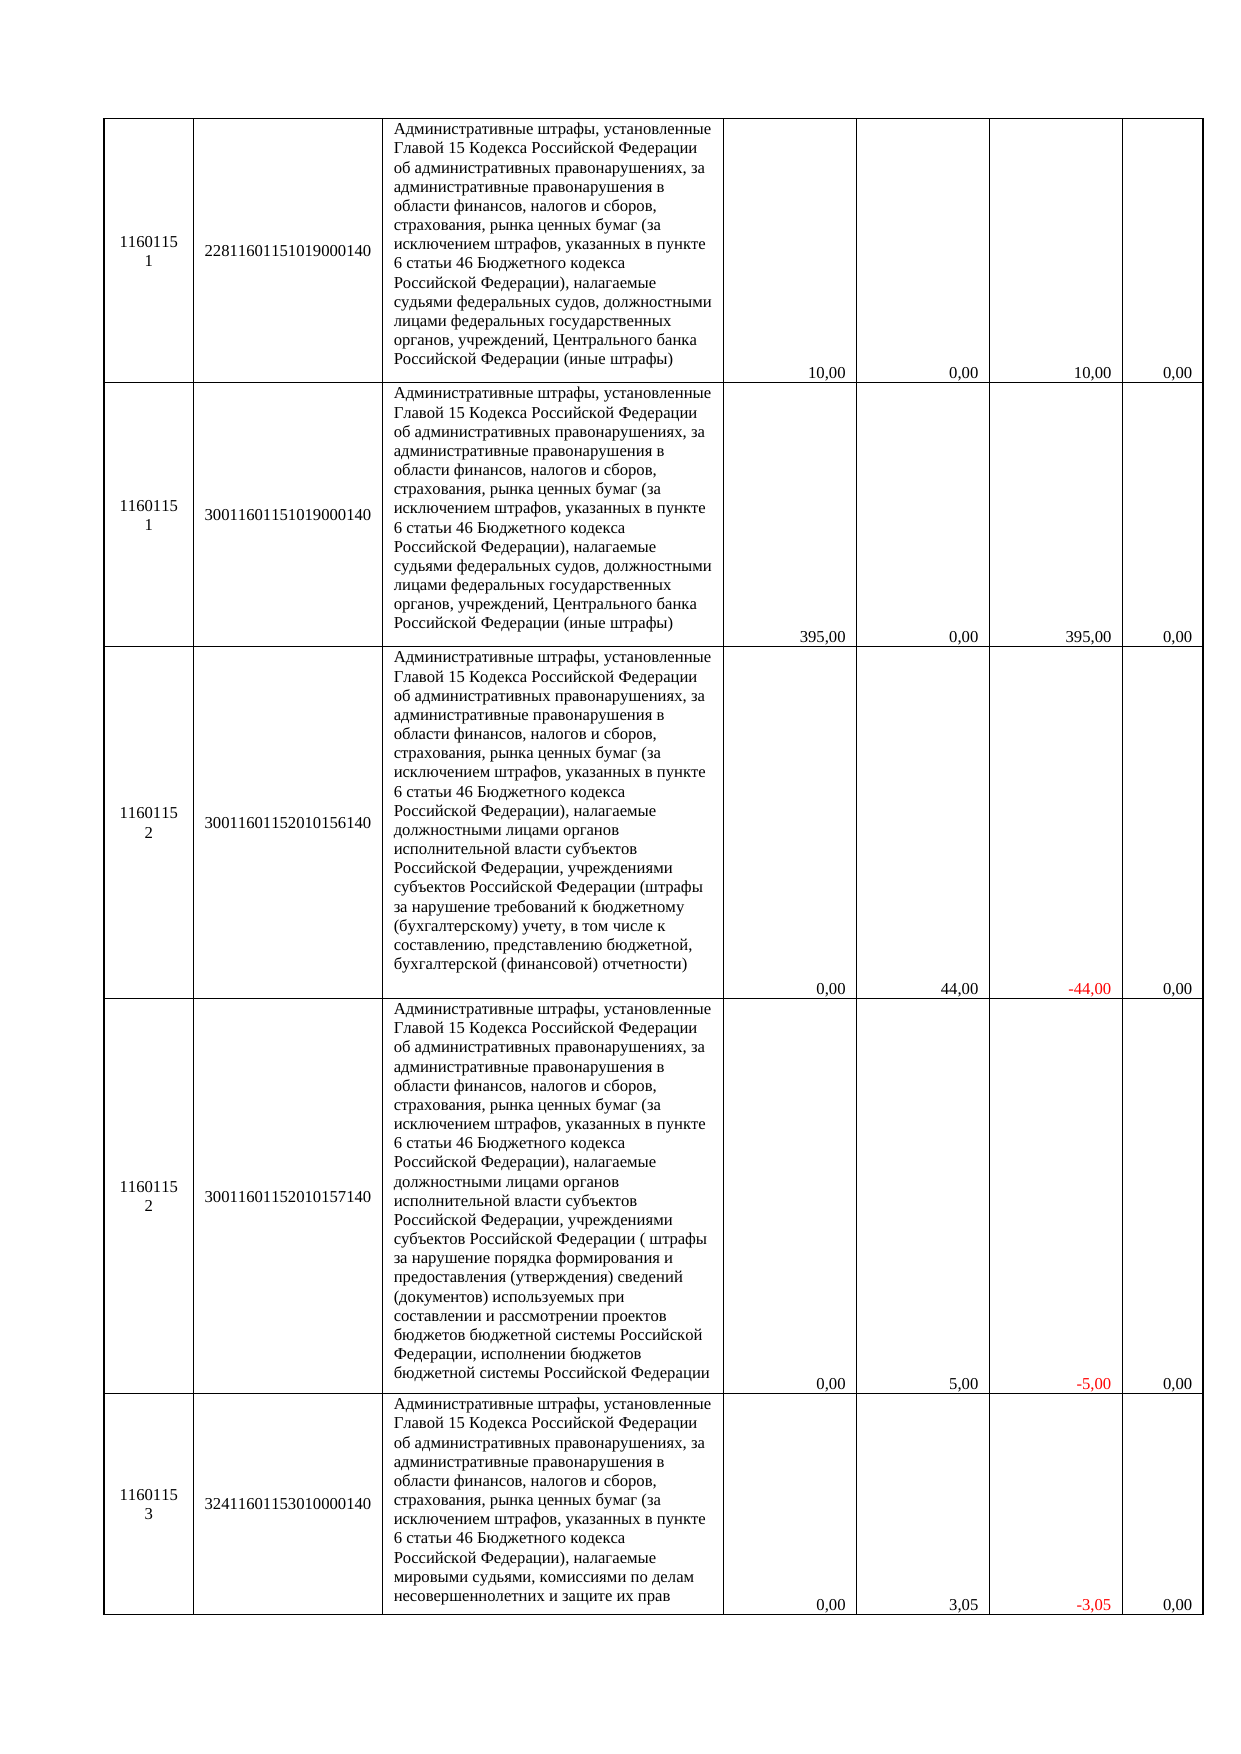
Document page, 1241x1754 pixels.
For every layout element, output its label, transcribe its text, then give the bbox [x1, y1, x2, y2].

table_cell 0,00 [1123, 119, 1202, 382]
table_cell 11601152 [105, 647, 193, 998]
table_cell 395,00 [990, 383, 1122, 646]
table_cell -3,05 [990, 1394, 1122, 1613]
table_cell 10,00 [724, 119, 856, 382]
table_cell 0,00 [1123, 383, 1202, 646]
table_cell 11601151 [105, 119, 193, 382]
table_cell 0,00 [1123, 999, 1202, 1393]
table_cell 5,00 [857, 999, 989, 1393]
table_cell 0,00 [857, 119, 989, 382]
table_cell Административные штрафы, установленные Главой 15 Кодекса Российской Федерации об административных правонарушениях, за административные правонарушения в области финансов, налогов и сборов, страхования, рынка ценных бумаг (за исключением штрафов, указанных в пункте 6 статьи 46 Бюджетного кодекса Российской Федерации), налагаемые судьями федеральных судов, должностными лицами федеральных государственных органов, учреждений, Центрального банка Российской Федерации (иные штрафы) [383, 119, 723, 382]
table_cell 30011601151019000140 [194, 383, 382, 646]
table_cell 0,00 [724, 647, 856, 998]
table_cell 11601151 [105, 383, 193, 646]
table_cell 32411601153010000140 [194, 1394, 382, 1613]
table_cell 11601152 [105, 999, 193, 1393]
table_cell 22811601151019000140 [194, 119, 382, 382]
table_cell 0,00 [724, 1394, 856, 1613]
table_cell 3,05 [857, 1394, 989, 1613]
table_cell Административные штрафы, установленные Главой 15 Кодекса Российской Федерации об административных правонарушениях, за административные правонарушения в области финансов, налогов и сборов, страхования, рынка ценных бумаг (за исключением штрафов, указанных в пункте 6 статьи 46 Бюджетного кодекса Российской Федерации), налагаемые должностными лицами органов исполнительной власти субъектов Российской Федерации, учреждениями субъектов Российской Федерации (штрафы за нарушение требований к бюджетному (бухгалтерскому) учету, в том числе к составлению, представлению бюджетной, бухгалтерской (финансовой) отчетности) [383, 647, 723, 998]
table_cell 30011601152010157140 [194, 999, 382, 1393]
table_cell Административные штрафы, установленные Главой 15 Кодекса Российской Федерации об административных правонарушениях, за административные правонарушения в области финансов, налогов и сборов, страхования, рынка ценных бумаг (за исключением штрафов, указанных в пункте 6 статьи 46 Бюджетного кодекса Российской Федерации), налагаемые должностными лицами органов исполнительной власти субъектов Российской Федерации, учреждениями субъектов Российской Федерации ( штрафы за нарушение порядка формирования и предоставления (утверждения) сведений (документов) используемых при составлении и рассмотрении проектов бюджетов бюджетной системы Российской Федерации, исполнении бюджетов бюджетной системы Российской Федерации [383, 999, 723, 1393]
table_cell 11601153 [105, 1394, 193, 1613]
table_cell 0,00 [857, 383, 989, 646]
table_cell Административные штрафы, установленные Главой 15 Кодекса Российской Федерации об административных правонарушениях, за административные правонарушения в области финансов, налогов и сборов, страхования, рынка ценных бумаг (за исключением штрафов, указанных в пункте 6 статьи 46 Бюджетного кодекса Российской Федерации), налагаемые мировыми судьями, комиссиями по делам несовершеннолетних и защите их прав [383, 1394, 723, 1613]
table_cell 0,00 [1123, 647, 1202, 998]
table_cell 395,00 [724, 383, 856, 646]
table_cell -5,00 [990, 999, 1122, 1393]
table_cell 44,00 [857, 647, 989, 998]
table_cell -44,00 [990, 647, 1122, 998]
table_cell 30011601152010156140 [194, 647, 382, 998]
table_cell Административные штрафы, установленные Главой 15 Кодекса Российской Федерации об административных правонарушениях, за административные правонарушения в области финансов, налогов и сборов, страхования, рынка ценных бумаг (за исключением штрафов, указанных в пункте 6 статьи 46 Бюджетного кодекса Российской Федерации), налагаемые судьями федеральных судов, должностными лицами федеральных государственных органов, учреждений, Центрального банка Российской Федерации (иные штрафы) [383, 383, 723, 646]
table_cell 10,00 [990, 119, 1122, 382]
table_cell 0,00 [1123, 1394, 1202, 1613]
table_cell 0,00 [724, 999, 856, 1393]
